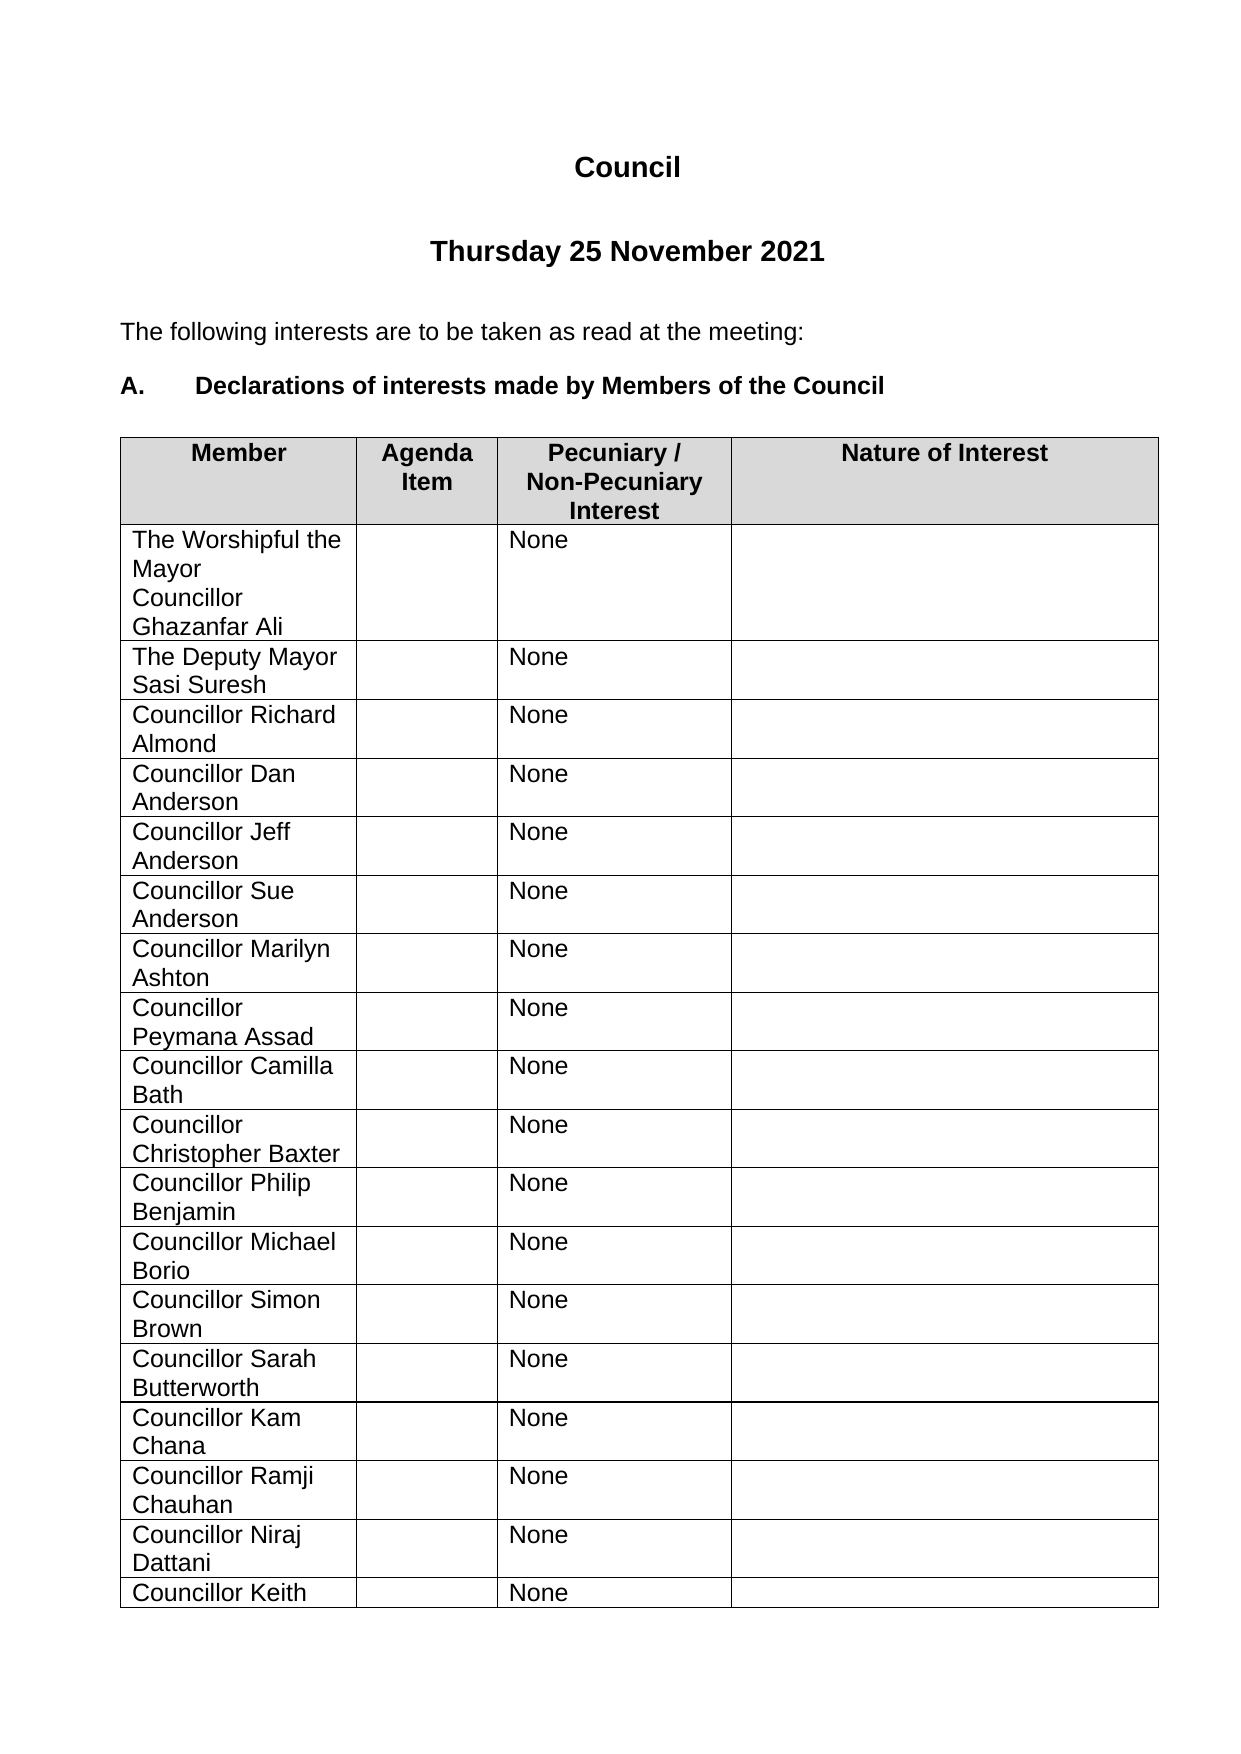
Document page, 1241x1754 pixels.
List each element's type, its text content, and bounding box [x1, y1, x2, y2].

table_cell [357, 1110, 497, 1167]
table_cell [357, 934, 497, 992]
table_cell [732, 641, 1158, 699]
table_cell None [498, 1285, 731, 1343]
table_cell [732, 1403, 1158, 1460]
table_cell [732, 1285, 1158, 1343]
table_cell None [498, 1520, 731, 1577]
table_cell None [498, 1110, 731, 1167]
table_cell [357, 1051, 497, 1109]
table_cell None [498, 1051, 731, 1109]
subtitle Declarations of interests made by Members of the Council [120, 371, 1135, 399]
table_header Nature of Interest [732, 438, 1158, 524]
table_cell [357, 1403, 497, 1460]
table_cell None [498, 1461, 731, 1518]
table_header Member [121, 438, 356, 524]
table_cell None [498, 641, 731, 699]
table_cell Councillor Jeff Anderson [121, 817, 356, 874]
table_cell None [498, 993, 731, 1050]
table_cell None [498, 934, 731, 992]
table_cell [732, 759, 1158, 816]
table_cell [357, 1461, 497, 1518]
table_header Agenda Item [357, 438, 497, 524]
table_cell None [498, 817, 731, 874]
subtitle Council [120, 150, 1135, 183]
subtitle Thursday 25 November 2021 [120, 233, 1135, 267]
table_cell None [498, 1344, 731, 1401]
table_cell Councillor Dan Anderson [121, 759, 356, 816]
table_cell [357, 700, 497, 757]
table_cell [732, 1051, 1158, 1109]
table_cell None [498, 1168, 731, 1226]
table_cell [732, 700, 1158, 757]
table_cell Councillor Richard Almond [121, 700, 356, 757]
table_cell Councillor Niraj Dattani [121, 1520, 356, 1577]
table_cell Councillor Michael Borio [121, 1227, 356, 1284]
table_cell Councillor Simon Brown [121, 1285, 356, 1343]
table_cell None [498, 700, 731, 757]
table_cell [357, 993, 497, 1050]
table_cell Councillor Peymana Assad [121, 993, 356, 1050]
table_cell [732, 876, 1158, 933]
table_cell [732, 1520, 1158, 1577]
table_cell Councillor Ramji Chauhan [121, 1461, 356, 1518]
table_cell [357, 1168, 497, 1226]
table_cell Councillor Keith Ferry [121, 1578, 356, 1607]
table_cell The Deputy Mayor Sasi Suresh [121, 641, 356, 699]
table_cell Councillor Marilyn Ashton [121, 934, 356, 992]
table_cell [357, 1520, 497, 1577]
table_cell The Worshipful the Mayor Councillor Ghazanfar Ali [121, 525, 356, 640]
table_cell None [498, 759, 731, 816]
text The following interests are to be taken as read at the meeting: [120, 317, 1135, 346]
table_cell None [498, 876, 731, 933]
table_cell [732, 1461, 1158, 1518]
table_cell Councillor Sue Anderson [121, 876, 356, 933]
table_cell [732, 817, 1158, 874]
table_cell None [498, 1578, 731, 1607]
table_cell None [498, 1227, 731, 1284]
table_cell [732, 525, 1158, 640]
table_cell [357, 1578, 497, 1607]
table_cell [357, 876, 497, 933]
table_cell None [498, 525, 731, 640]
table_cell [357, 525, 497, 640]
table_cell [357, 641, 497, 699]
table_cell Councillor Christopher Baxter [121, 1110, 356, 1167]
table_cell [357, 1344, 497, 1401]
table_cell [732, 934, 1158, 992]
table_cell Councillor Philip Benjamin [121, 1168, 356, 1226]
table_cell Councillor Camilla Bath [121, 1051, 356, 1109]
table_cell Councillor Sarah Butterworth [121, 1344, 356, 1401]
table_cell [357, 1227, 497, 1284]
table_cell [357, 759, 497, 816]
table_cell [357, 1285, 497, 1343]
table_header Pecuniary / Non-Pecuniary Interest [498, 438, 731, 524]
table_cell [732, 1227, 1158, 1284]
table_cell [357, 817, 497, 874]
table_cell [732, 1110, 1158, 1167]
table_cell Councillor Kam Chana [121, 1403, 356, 1460]
table_cell [732, 1168, 1158, 1226]
table_cell [732, 993, 1158, 1050]
table_cell [732, 1344, 1158, 1401]
table_cell None [498, 1403, 731, 1460]
table_cell [732, 1578, 1158, 1607]
